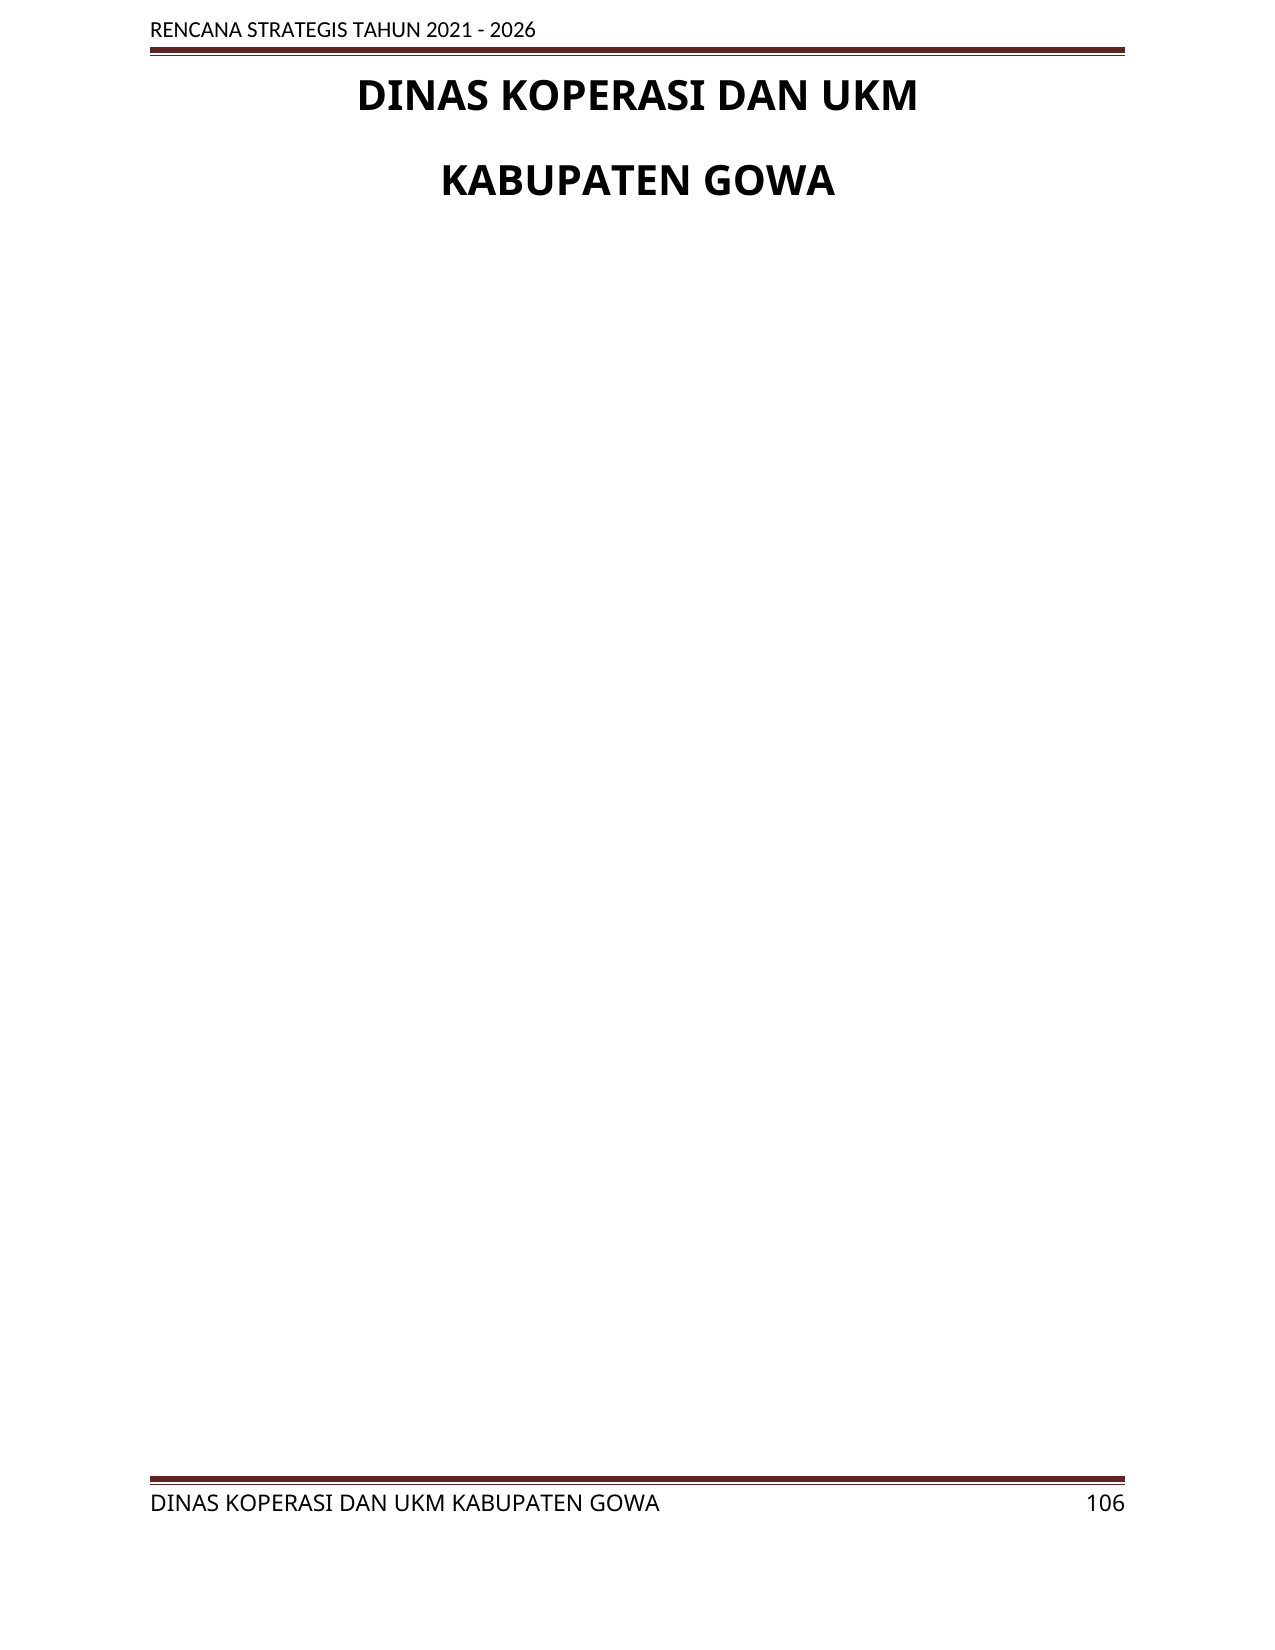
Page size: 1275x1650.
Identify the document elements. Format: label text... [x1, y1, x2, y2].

text KABUPATEN GOWA [150, 151, 1125, 208]
text DINAS KOPERASI DAN UKM [150, 66, 1125, 123]
